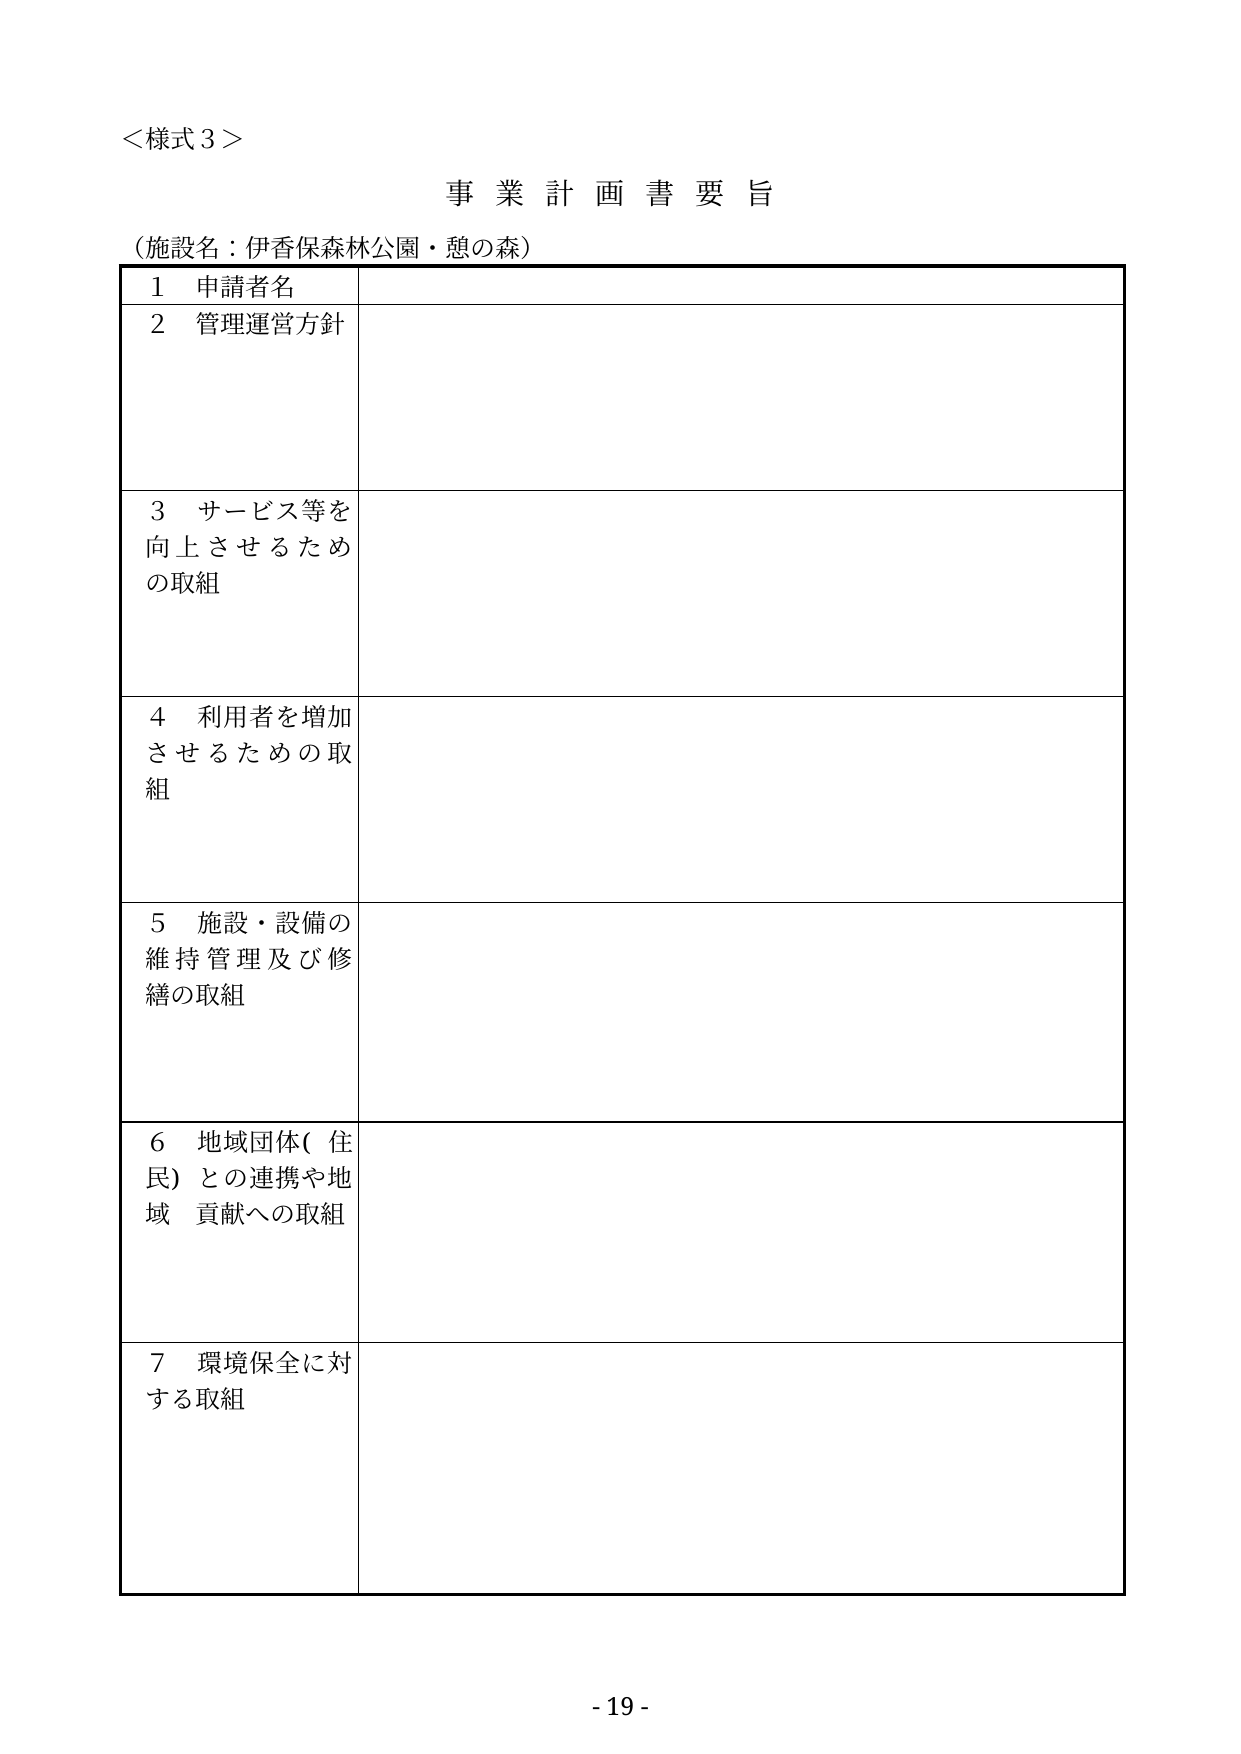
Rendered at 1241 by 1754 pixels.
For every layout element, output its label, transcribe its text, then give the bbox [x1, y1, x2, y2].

text ＜様式３＞ [120, 120, 1120, 156]
table_cell [359, 1343, 1123, 1593]
table_cell [359, 697, 1123, 902]
table_cell [359, 491, 1123, 696]
table_cell [359, 1123, 1123, 1342]
table_cell ２ 管理運営方針 [122, 305, 358, 490]
table_cell [359, 305, 1123, 490]
table_cell ４ 利用者を増加 させるための取 組 [122, 697, 358, 902]
table_cell ３ サービス等を 向上させるため の取組 [122, 491, 358, 696]
table_cell ５ 施設・設備の 維持管理及び修 繕の取組 [122, 903, 358, 1121]
table_header [359, 268, 1123, 303]
text 事業計画書要旨 [120, 156, 1120, 228]
table_cell ６ 地域団体(住民)との連携や地域 貢献への取組 [122, 1123, 358, 1342]
table_cell [359, 903, 1123, 1121]
text （施設名：伊香保森林公園・憩の森） [120, 228, 1120, 264]
table_cell ７ 環境保全に対 する取組 [122, 1343, 358, 1593]
table_header １ 申請者名 [122, 268, 358, 303]
